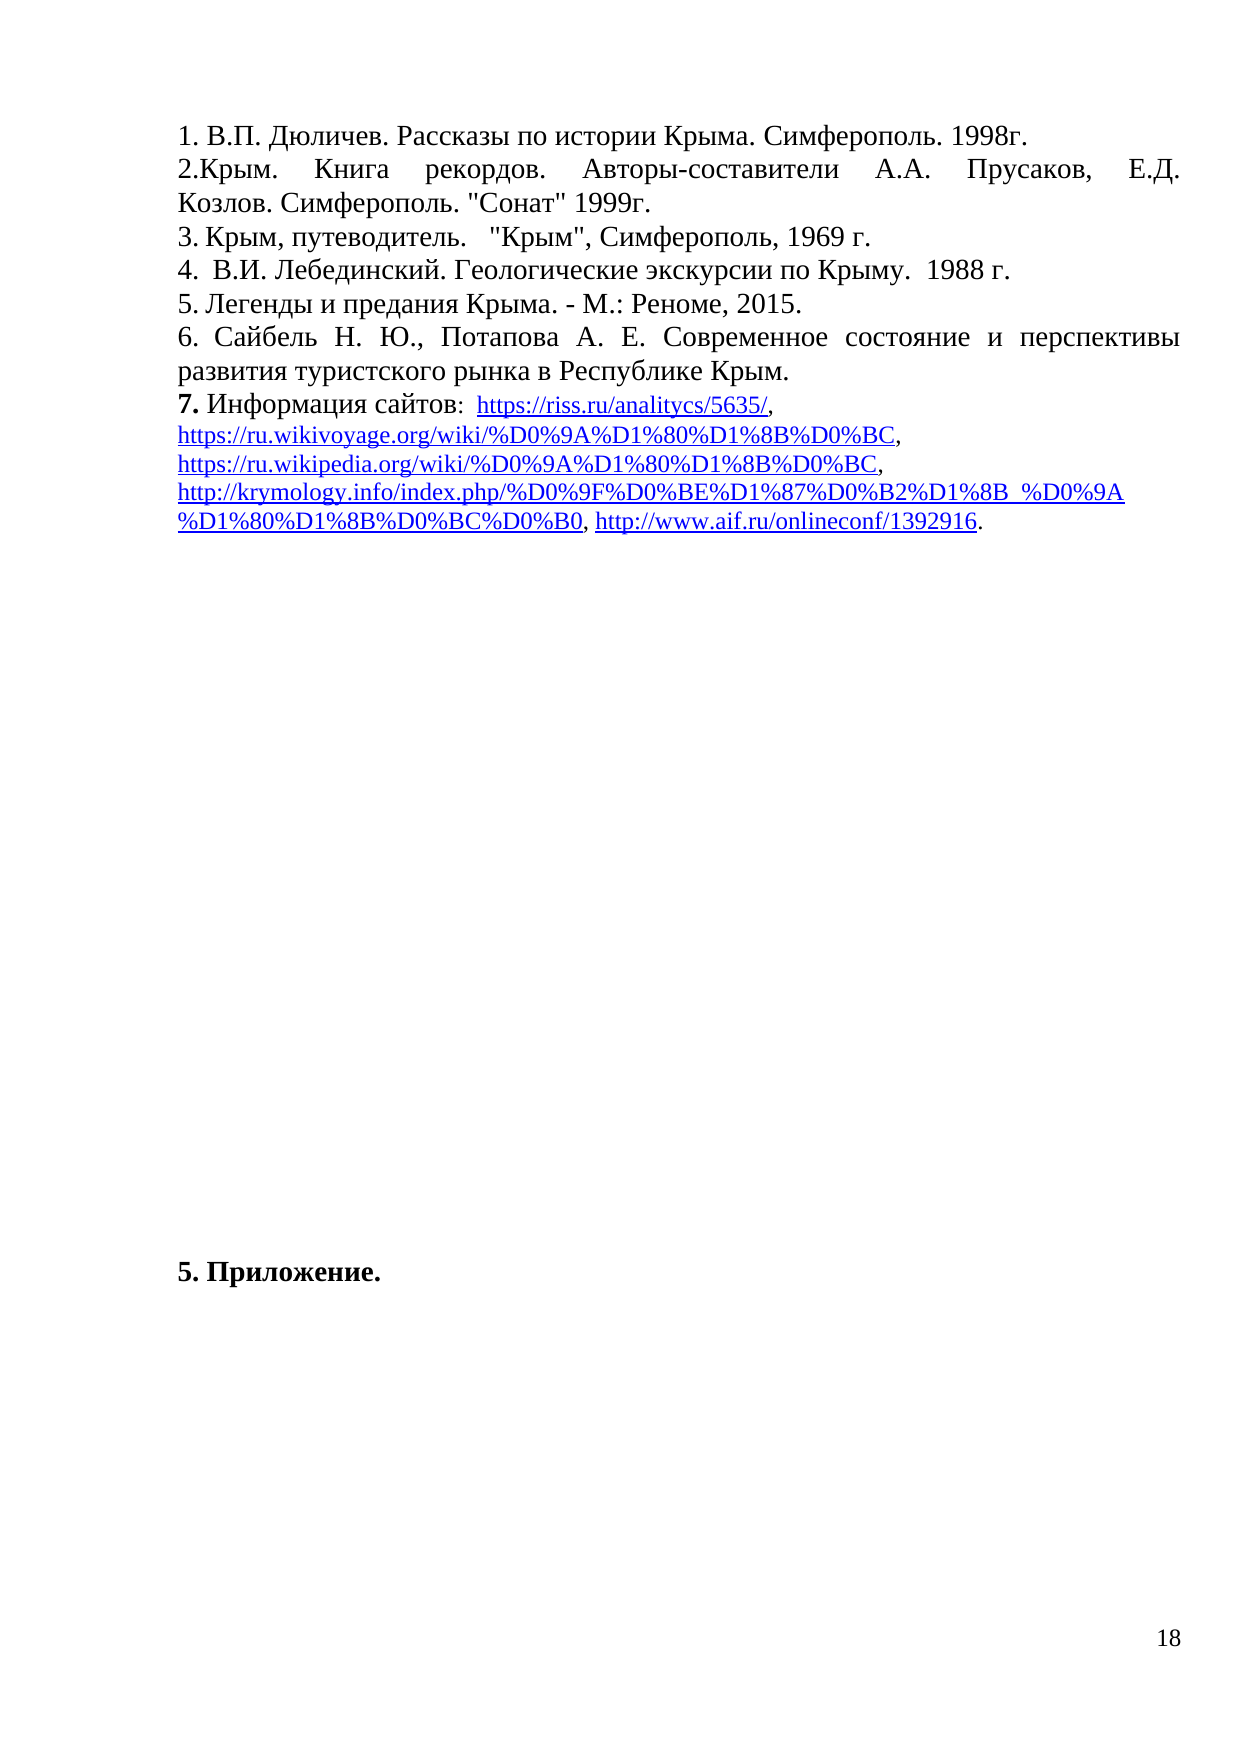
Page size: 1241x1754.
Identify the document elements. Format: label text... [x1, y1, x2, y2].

text 5. Легенды и предания Крыма. - М.: Реноме, 2015. [177, 286, 1181, 319]
text 6. Сайбель Н. Ю., Потапова А. Е. Современное состояние и перспективы развития туристского рынка в Республике Крым. [177, 319, 1181, 386]
text 7. Информация сайтов: https://riss.ru/analitycs/5635/, https://ru.wikivoyage.org/wiki/%D0%9A%D1%80%D1%8B%D0%BC, https://ru.wikipedia.org/wiki/%D0%9A%D1%80%D1%8B%D0%BC, http://krymology.info/index.php/%D0%9F%D0%BE%D1%87%D0%B2%D1%8B_%D0%9A%D1%80%D1%8B%D0%BC%D0%B0, http://www.aif.ru/onlineconf/1392916. [177, 386, 1181, 535]
text 1. В.П. Дюличев. Рассказы по истории Крыма. Симферополь. 1998г. [177, 118, 1181, 152]
text 4. В.И. Лебединский. Геологические экскурсии по Крыму. 1988 г. [177, 252, 1181, 286]
text 5. Приложение. [177, 1254, 1181, 1287]
text 2.Крым. Книга рекордов. Авторы-составители А.А. Прусаков, Е.Д. Козлов. Симферополь. "Сонат" 1999г. [177, 152, 1181, 219]
text 3. Крым, путеводитель. "Крым", Симферополь, 1969 г. [177, 219, 1181, 252]
